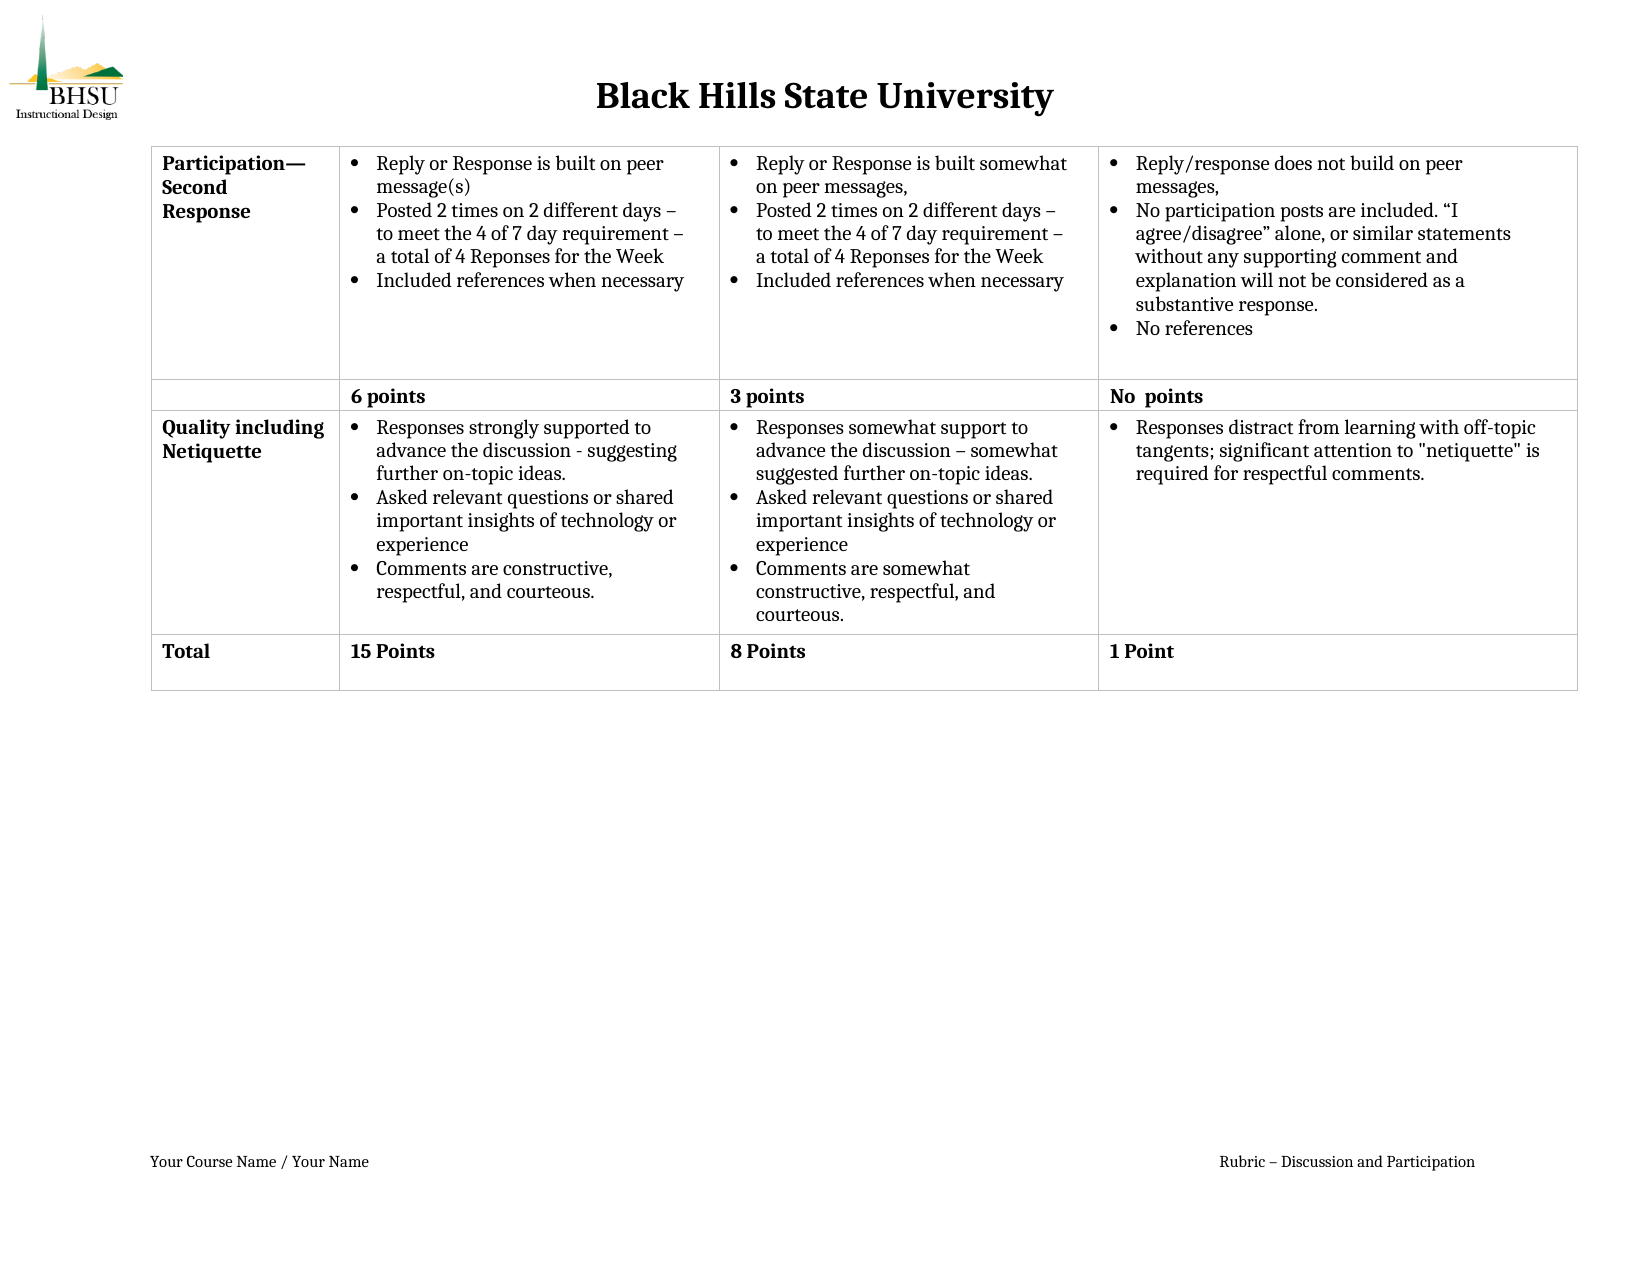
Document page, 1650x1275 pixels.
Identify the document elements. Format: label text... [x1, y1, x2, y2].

table_cell Total [152, 635, 339, 690]
table_cell 15 Points [340, 635, 719, 690]
table_cell 8 Points [720, 635, 1098, 690]
table_cell 6 points [340, 380, 719, 410]
table_cell 1 Point [1099, 635, 1577, 690]
picture [7, 7, 123, 124]
table_cell No points [1099, 380, 1577, 410]
table_cell Responses somewhat support to advance the discussion – somewhat suggested further on-topic ideas. Asked relevant questions or shared important insights of technology or experience Comments are somewhat constructive, respectful, and courteous. [720, 411, 1098, 634]
table_cell Quality including Netiquette [152, 411, 339, 634]
table_cell 3 points [720, 380, 1098, 410]
table_cell Responses strongly supported to advance the discussion - suggesting further on-topic ideas. Asked relevant questions or shared important insights of technology or experience Comments are constructive, respectful, and courteous. [340, 411, 719, 634]
table_cell Responses distract from learning with off-topic tangents; significant attention to "netiquette" is required for respectful comments. [1099, 411, 1577, 634]
table_cell [152, 380, 339, 410]
table_cell Participation— Second Response [152, 147, 339, 379]
